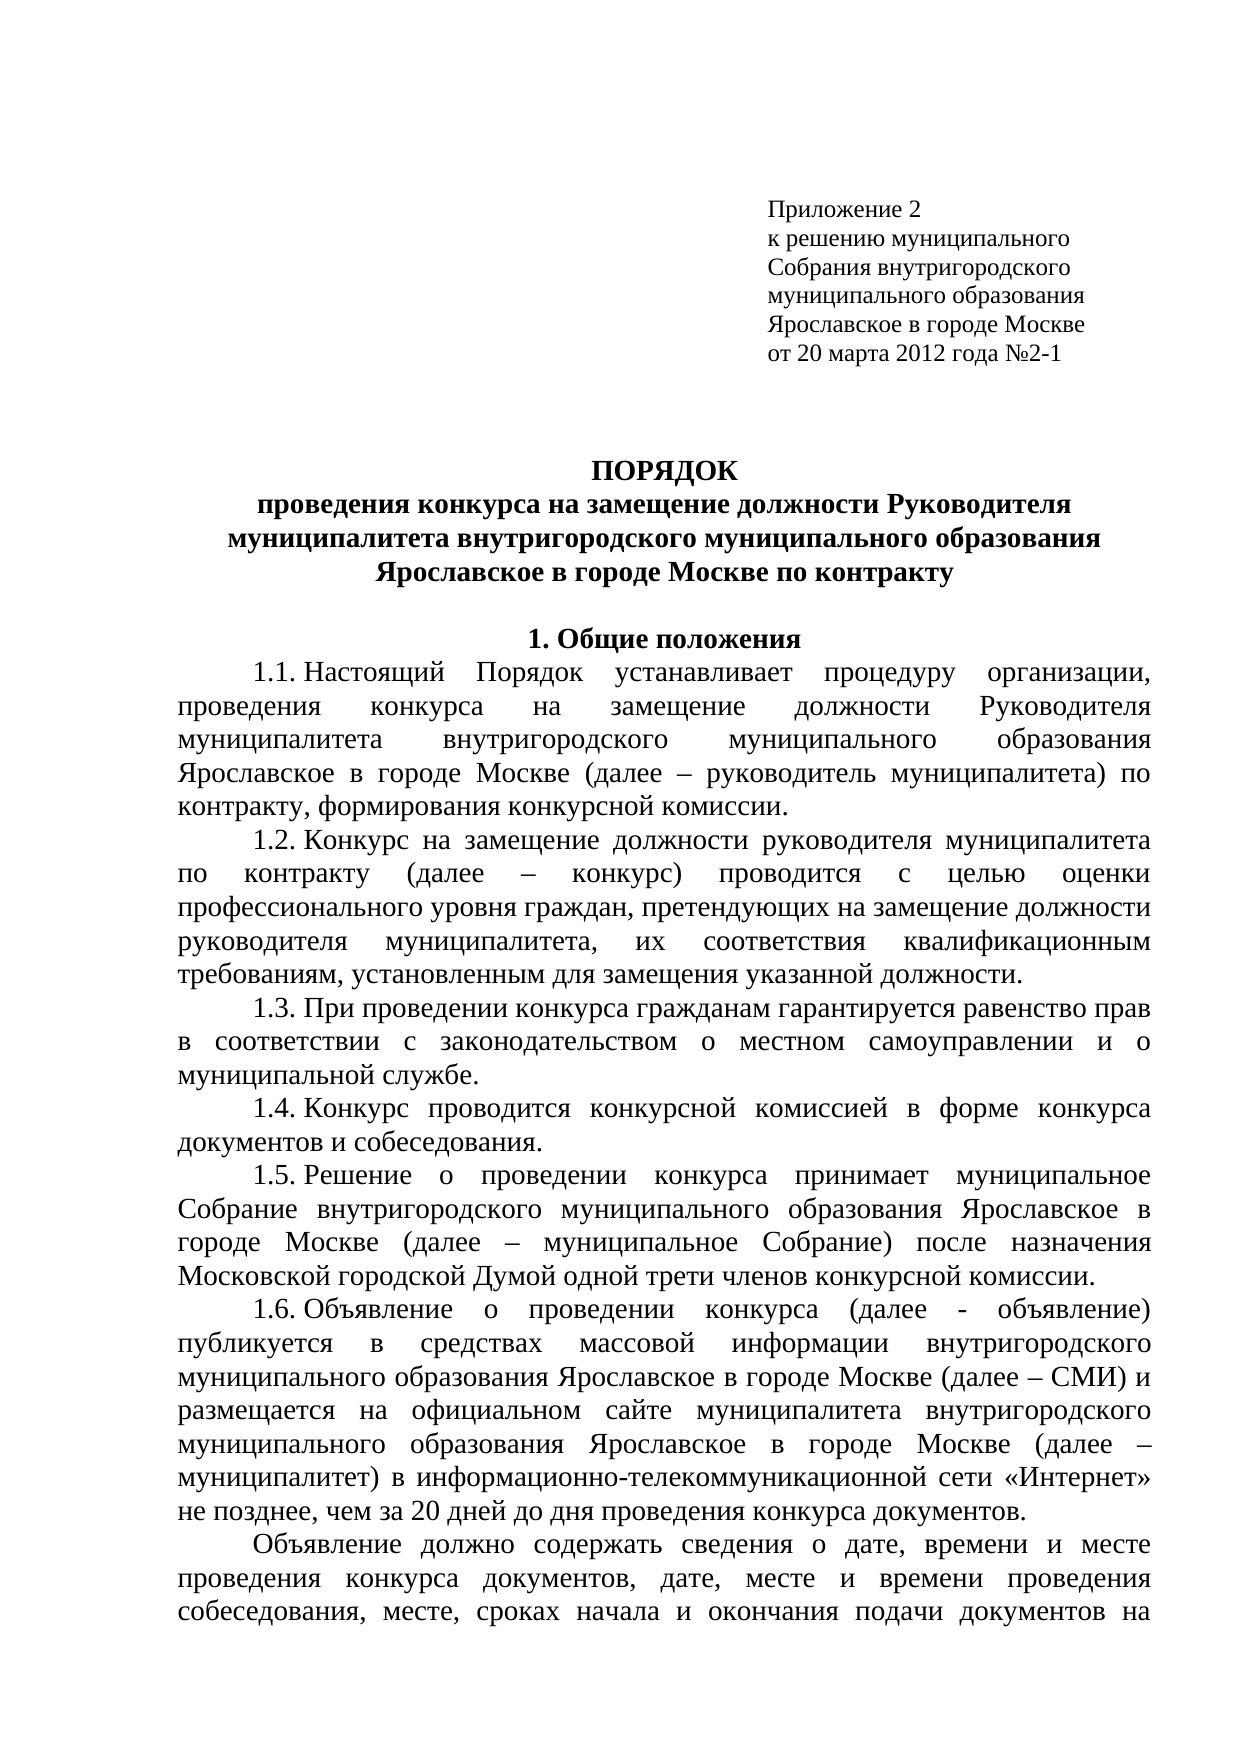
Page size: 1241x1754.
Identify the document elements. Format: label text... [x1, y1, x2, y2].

text от 20 марта 2012 года №2-1 [767, 338, 1152, 367]
text 1. Общие положения [177, 621, 1152, 654]
text 1.5. Решение о проведении конкурса принимает муниципальное Собрание внутригородского муниципального образования Ярославское в городе Москве (далее – муниципальное Собрание) после назначения Московской городской Думой одной трети членов конкурсной комиссии. [177, 1157, 1152, 1292]
text 1.4. Конкурс проводится конкурсной комиссией в форме конкурса документов и собеседования. [177, 1090, 1152, 1157]
text 1.6. Объявление о проведении конкурса (далее - объявление) публикуется в средствах массовой информации внутригородского муниципального образования Ярославское в городе Москве (далее – СМИ) и размещается на официальном сайте муниципалитета внутригородского муниципального образования Ярославское в городе Москве (далее – муниципалитет) в информационно-телекоммуникационной сети «Интернет» не позднее, чем за 20 дней до дня проведения конкурса документов. [177, 1292, 1152, 1526]
text проведения конкурса на замещение должности Руководителя муниципалитета внутригородского муниципального образования Ярославское в городе Москве по контракту [177, 487, 1152, 587]
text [177, 1526, 1152, 1627]
text к решению муниципального Собрания внутригородского муниципального образования Ярославское в городе Москве [767, 223, 1152, 338]
text 1.1. Настоящий Порядок устанавливает процедуру организации, проведения конкурса на замещение должности Руководителя муниципалитета внутригородского муниципального образования Ярославское в городе Москве (далее – руководитель муниципалитета) по контракту, формирования конкурсной комиссии. [177, 654, 1152, 822]
text 1.3. При проведении конкурса гражданам гарантируется равенство прав в соответствии с законодательством о местном самоуправлении и о муниципальной службе. [177, 990, 1152, 1090]
text ПОРЯДОК [177, 453, 1152, 487]
text Приложение 2 [767, 194, 1152, 223]
text 1.2. Конкурс на замещение должности руководителя муниципалитета по контракту (далее – конкурс) проводится с целью оценки профессионального уровня граждан, претендующих на замещение должности руководителя муниципалитета, их соответствия квалификационным требованиям, установленным для замещения указанной должности. [177, 822, 1152, 990]
